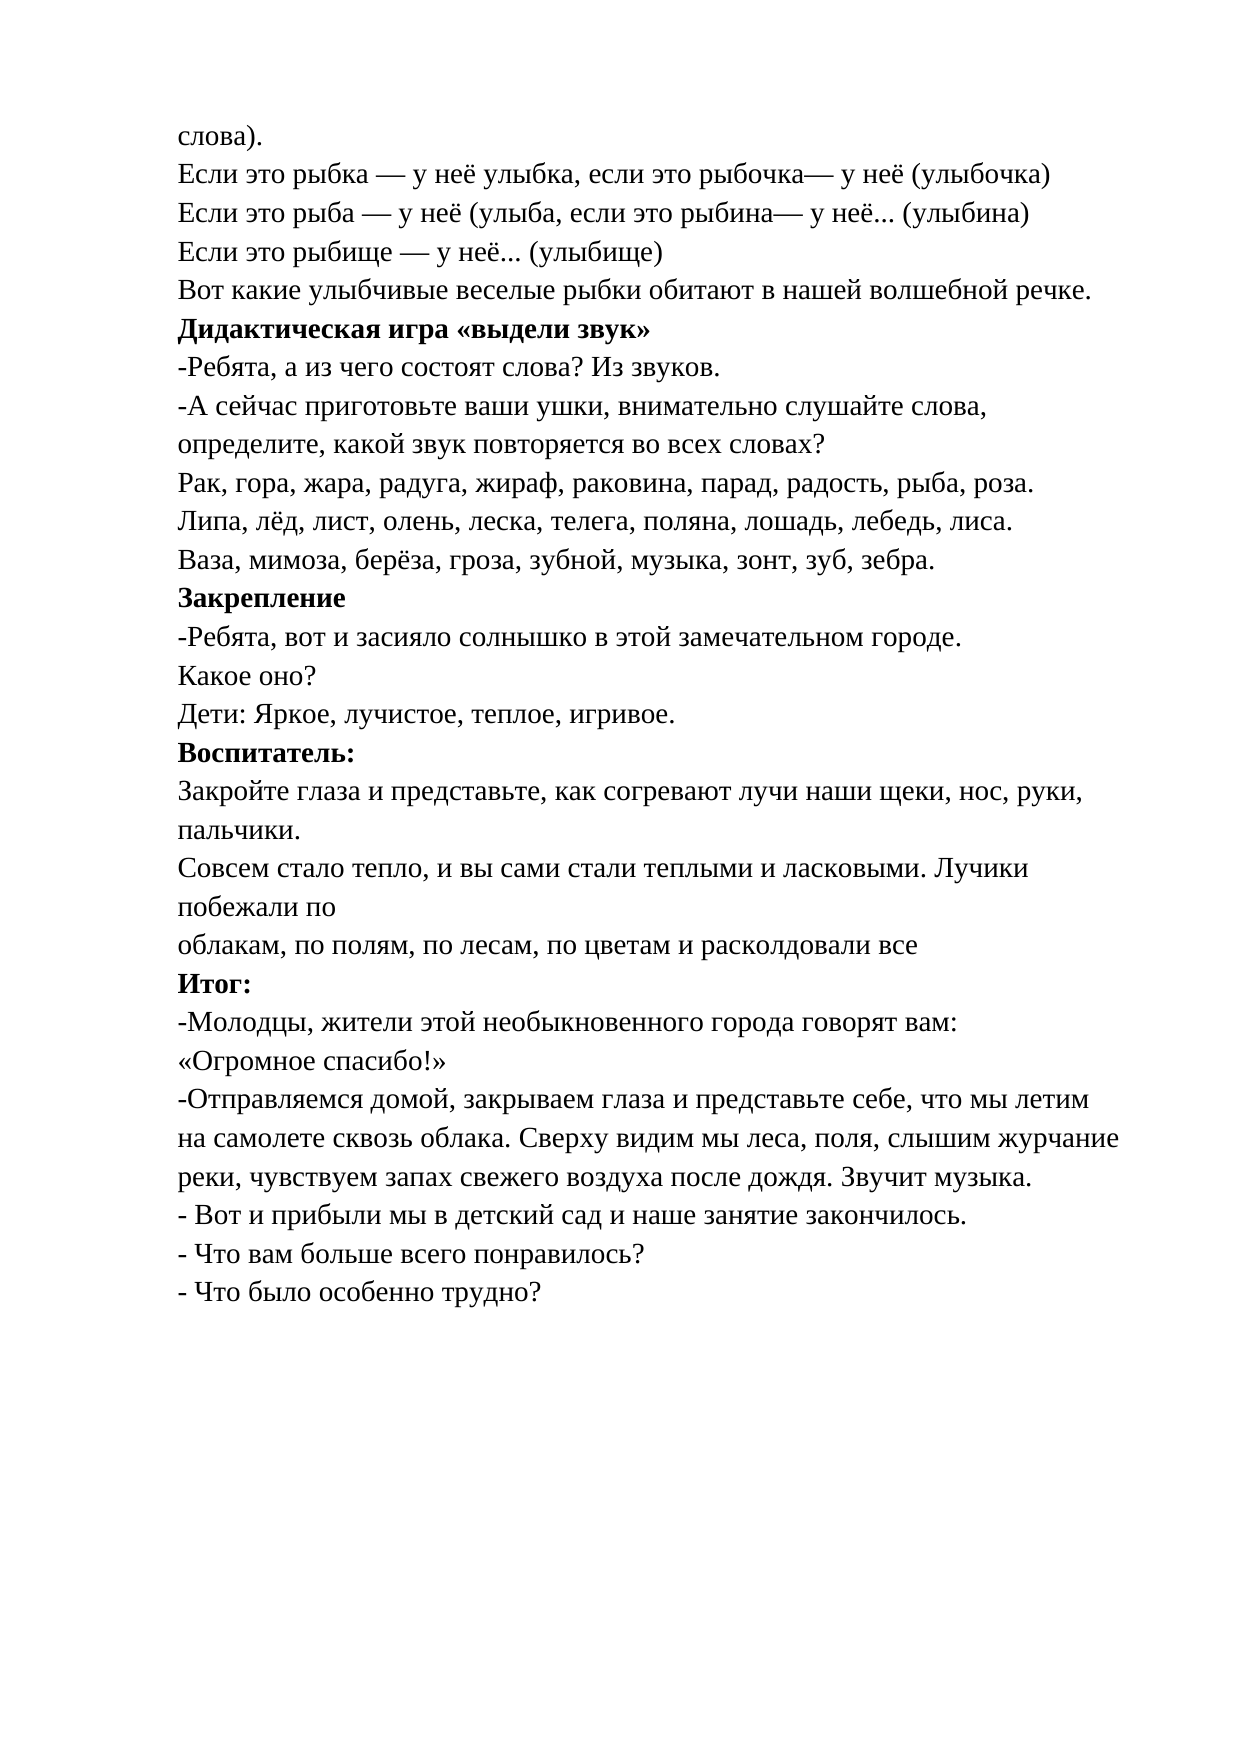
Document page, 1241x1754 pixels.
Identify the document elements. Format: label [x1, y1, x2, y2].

text [177, 118, 1152, 1308]
